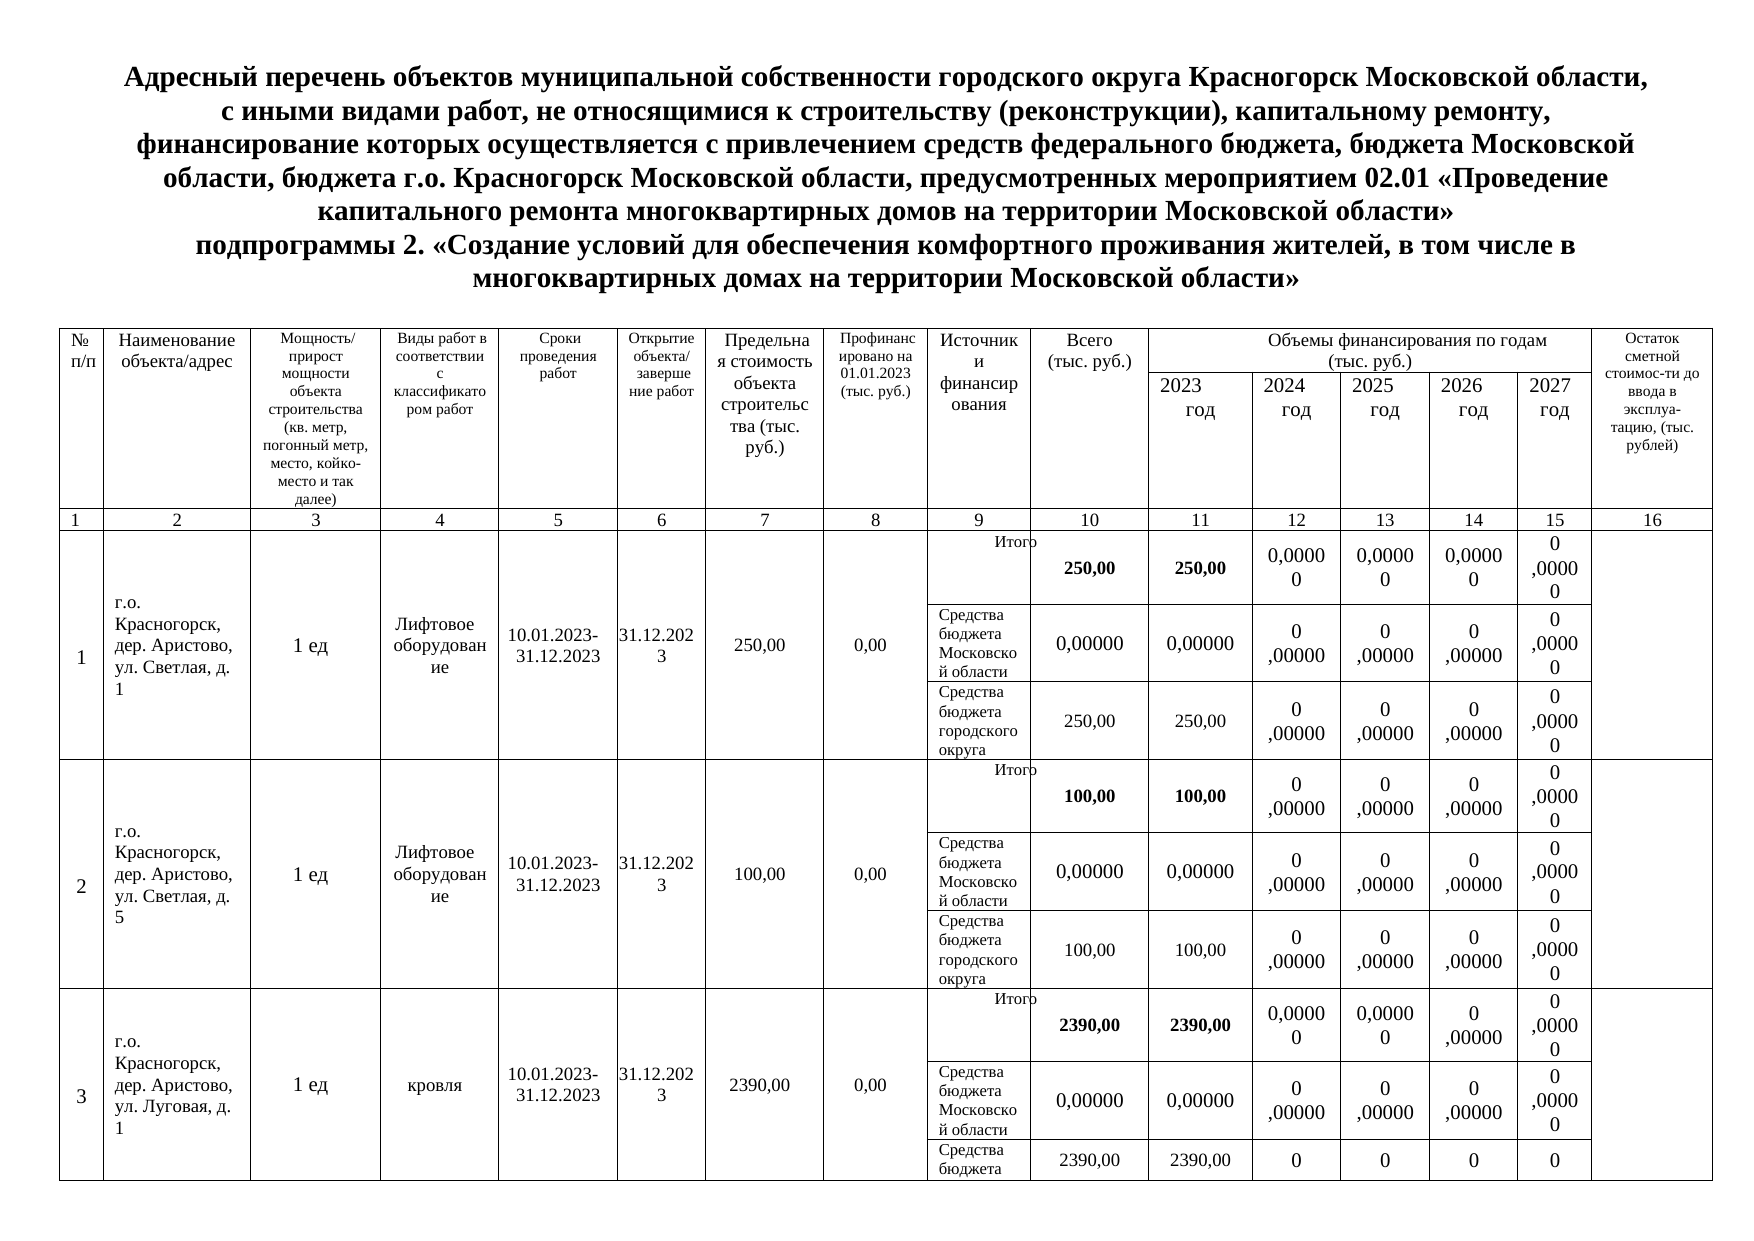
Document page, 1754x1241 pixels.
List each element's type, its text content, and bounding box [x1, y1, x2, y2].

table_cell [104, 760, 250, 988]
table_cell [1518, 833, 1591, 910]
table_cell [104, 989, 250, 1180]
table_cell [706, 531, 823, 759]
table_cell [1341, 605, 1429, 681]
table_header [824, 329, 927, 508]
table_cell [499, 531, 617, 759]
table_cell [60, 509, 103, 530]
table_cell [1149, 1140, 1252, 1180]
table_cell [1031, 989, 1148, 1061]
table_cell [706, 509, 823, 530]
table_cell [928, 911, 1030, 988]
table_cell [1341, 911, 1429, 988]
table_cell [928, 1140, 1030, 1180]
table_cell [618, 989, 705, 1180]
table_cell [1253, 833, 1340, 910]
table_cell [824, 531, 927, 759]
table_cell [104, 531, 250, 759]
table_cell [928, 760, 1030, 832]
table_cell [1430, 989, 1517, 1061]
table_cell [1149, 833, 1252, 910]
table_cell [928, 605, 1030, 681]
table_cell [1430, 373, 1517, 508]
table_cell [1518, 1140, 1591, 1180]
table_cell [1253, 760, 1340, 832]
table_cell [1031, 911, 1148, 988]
text подпрограммы 2. «Создание условий для обеспечения комфортного проживания жителей, в том числе в многоквартирных домах на территории Московской области» [118, 227, 1654, 294]
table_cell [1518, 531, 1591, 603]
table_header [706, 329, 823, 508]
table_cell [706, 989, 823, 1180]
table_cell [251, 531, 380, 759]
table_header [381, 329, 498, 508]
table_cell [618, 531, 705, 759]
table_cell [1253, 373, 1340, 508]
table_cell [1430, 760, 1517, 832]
text с иными видами работ, не относящимися к строительству (реконструкции), капитальному ремонту, финансирование которых осуществляется с привлечением средств федерального бюджета, бюджета Московской области, бюджета г.о. Красногорск Московской области, предусмотренных мероприятием 02.01 «Проведение капитального ремонта многоквартирных домов на территории Московской области» [118, 93, 1654, 227]
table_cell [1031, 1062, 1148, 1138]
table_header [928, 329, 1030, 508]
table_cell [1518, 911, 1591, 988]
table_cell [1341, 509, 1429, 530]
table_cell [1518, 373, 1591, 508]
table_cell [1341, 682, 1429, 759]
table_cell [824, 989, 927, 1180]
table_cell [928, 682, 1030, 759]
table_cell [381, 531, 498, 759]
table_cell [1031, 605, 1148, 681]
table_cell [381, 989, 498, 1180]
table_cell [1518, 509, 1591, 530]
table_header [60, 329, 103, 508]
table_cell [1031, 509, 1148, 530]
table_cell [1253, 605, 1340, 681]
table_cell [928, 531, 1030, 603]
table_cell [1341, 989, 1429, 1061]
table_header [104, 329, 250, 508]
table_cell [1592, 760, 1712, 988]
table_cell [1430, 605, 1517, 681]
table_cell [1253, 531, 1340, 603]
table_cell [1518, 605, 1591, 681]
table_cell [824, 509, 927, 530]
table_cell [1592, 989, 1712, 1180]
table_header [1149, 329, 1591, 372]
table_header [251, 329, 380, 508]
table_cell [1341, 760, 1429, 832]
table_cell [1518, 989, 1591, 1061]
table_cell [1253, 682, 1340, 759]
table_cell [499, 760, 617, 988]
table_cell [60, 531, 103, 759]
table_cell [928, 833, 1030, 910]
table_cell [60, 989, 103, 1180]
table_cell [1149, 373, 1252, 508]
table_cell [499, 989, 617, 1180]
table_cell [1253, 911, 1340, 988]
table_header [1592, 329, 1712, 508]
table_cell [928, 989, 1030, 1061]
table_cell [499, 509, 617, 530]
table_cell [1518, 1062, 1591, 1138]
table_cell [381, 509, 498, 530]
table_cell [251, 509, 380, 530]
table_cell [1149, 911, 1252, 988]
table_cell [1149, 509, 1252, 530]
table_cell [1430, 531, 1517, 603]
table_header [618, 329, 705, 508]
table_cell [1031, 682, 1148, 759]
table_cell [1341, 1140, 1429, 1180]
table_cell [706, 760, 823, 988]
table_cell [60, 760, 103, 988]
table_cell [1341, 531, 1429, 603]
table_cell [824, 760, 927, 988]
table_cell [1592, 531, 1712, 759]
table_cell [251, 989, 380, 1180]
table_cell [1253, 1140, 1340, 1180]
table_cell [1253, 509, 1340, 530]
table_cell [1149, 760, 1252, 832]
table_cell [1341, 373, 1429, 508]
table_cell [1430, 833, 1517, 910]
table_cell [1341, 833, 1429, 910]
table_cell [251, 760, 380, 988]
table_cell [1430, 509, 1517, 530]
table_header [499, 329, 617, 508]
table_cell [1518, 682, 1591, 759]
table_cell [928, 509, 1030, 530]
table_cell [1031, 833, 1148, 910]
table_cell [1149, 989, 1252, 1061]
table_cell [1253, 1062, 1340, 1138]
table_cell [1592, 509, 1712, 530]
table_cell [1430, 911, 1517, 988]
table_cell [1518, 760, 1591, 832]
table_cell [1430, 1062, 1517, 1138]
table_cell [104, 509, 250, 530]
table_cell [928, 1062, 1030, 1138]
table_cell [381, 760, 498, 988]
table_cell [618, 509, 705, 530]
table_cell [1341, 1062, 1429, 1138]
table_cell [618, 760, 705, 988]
text Адресный перечень объектов муниципальной собственности городского округа Красногорск Московской области, [118, 59, 1654, 93]
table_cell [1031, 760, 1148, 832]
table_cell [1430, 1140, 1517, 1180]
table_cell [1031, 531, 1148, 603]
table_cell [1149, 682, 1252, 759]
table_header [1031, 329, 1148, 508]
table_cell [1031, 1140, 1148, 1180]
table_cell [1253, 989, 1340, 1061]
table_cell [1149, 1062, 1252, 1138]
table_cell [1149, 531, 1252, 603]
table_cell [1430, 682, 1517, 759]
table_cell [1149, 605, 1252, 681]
